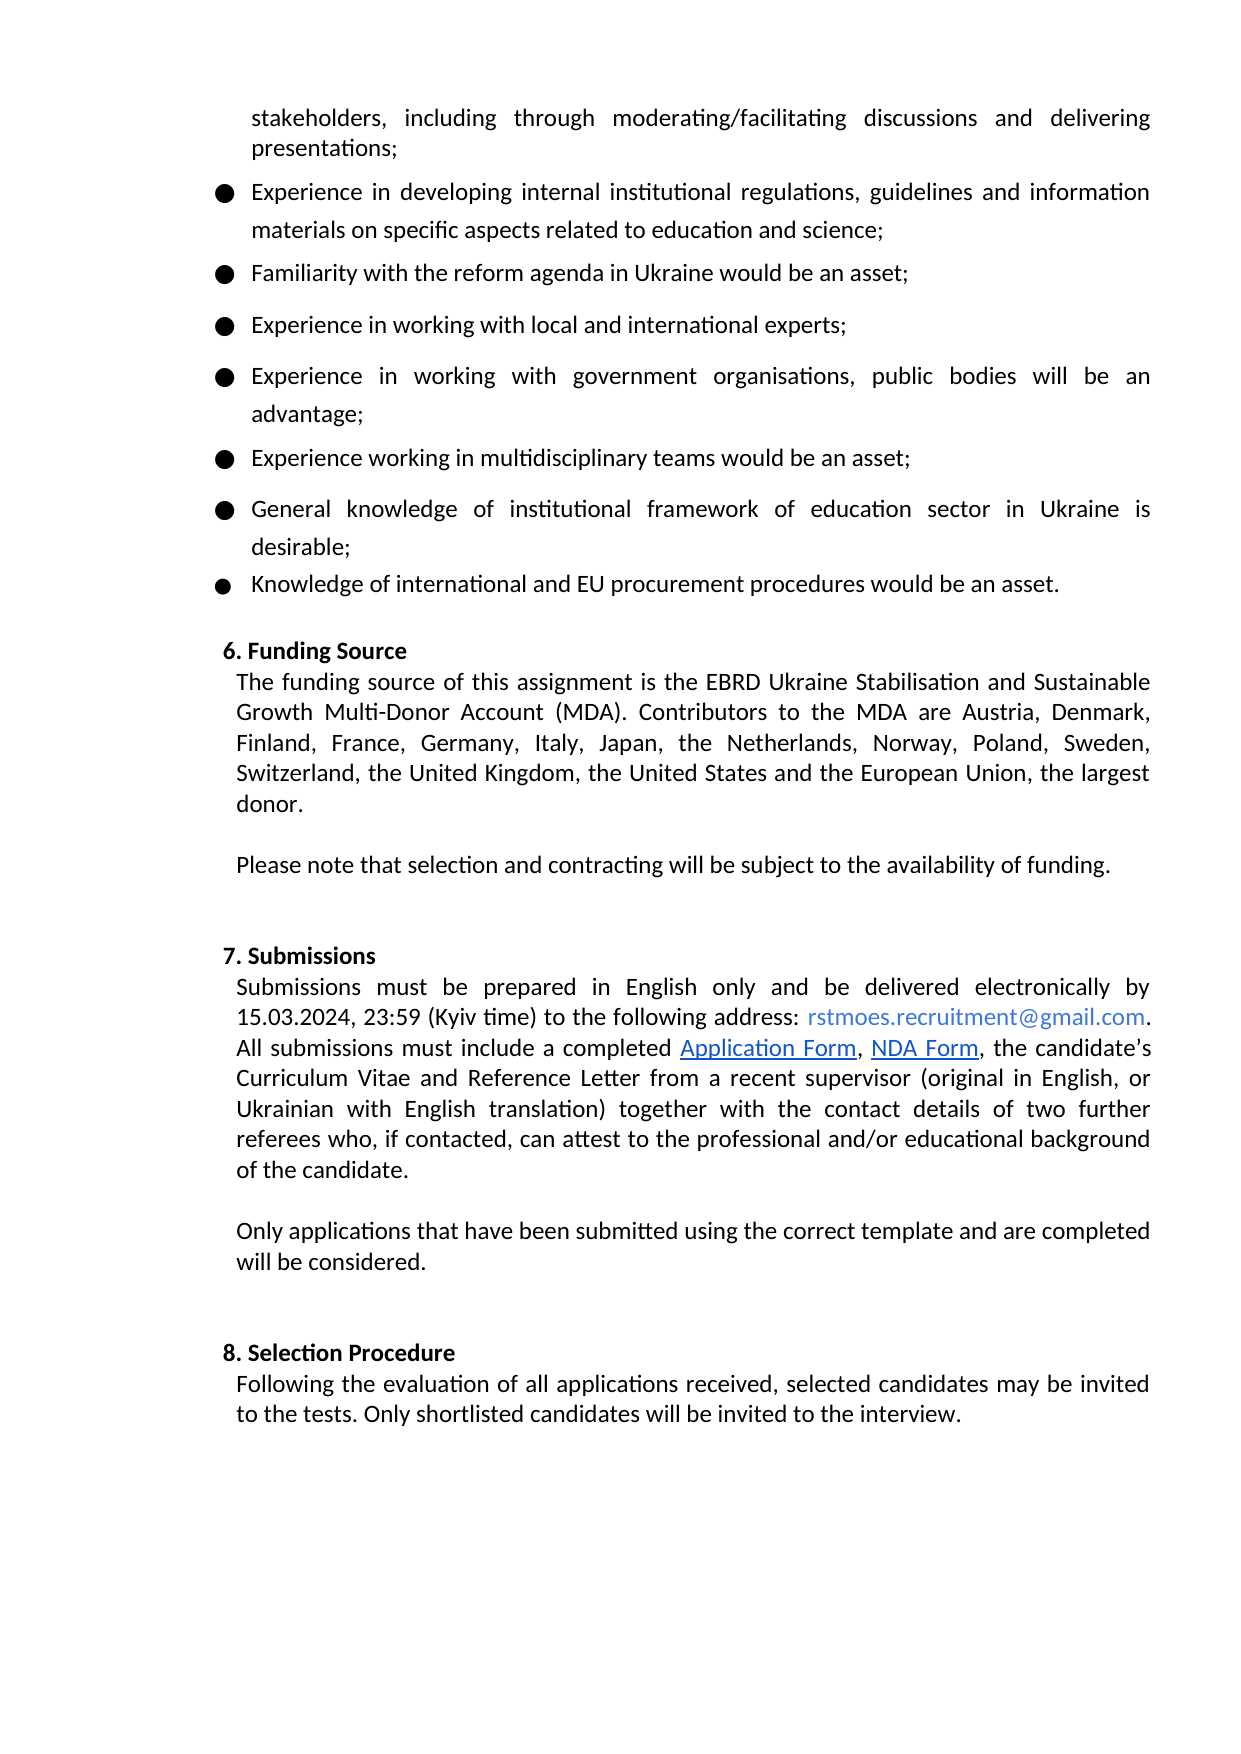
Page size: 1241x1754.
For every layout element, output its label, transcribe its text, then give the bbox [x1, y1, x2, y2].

text 7. Submissions [223, 941, 1152, 971]
list Experience working in multidisciplinary teams would be an asset; [213, 429, 1152, 480]
list General knowledge of institutional framework of education sector in Ukraine is desirable; [213, 480, 1152, 562]
text Following the evaluation of all applications received, selected candidates may be invited to the tests. Only shortlisted candidates will be invited to the interview. [236, 1368, 1152, 1429]
list Experience in developing internal institutional regulations, guidelines and information materials on specific aspects related to education and science; [213, 163, 1152, 245]
list Experience in working with local and international experts; [213, 296, 1152, 347]
list Experience in working with government organisations, public bodies will be an advantage; [213, 347, 1152, 429]
list Knowledge of international and EU procurement procedures would be an asset. [213, 562, 1152, 605]
text Please note that selection and contracting will be subject to the availability of funding. [236, 849, 1152, 879]
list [213, 102, 1152, 163]
text 8. Selection Procedure [223, 1337, 1152, 1368]
text Only applications that have been submitted using the correct template and are completed will be considered. [236, 1215, 1152, 1276]
text The funding source of this assignment is the EBRD Ukraine Stabilisation and Sustainable Growth Multi-Donor Account (MDA). Contributors to the MDA are Austria, Denmark, Finland, France, Germany, Italy, Japan, the Netherlands, Norway, Poland, Sweden, Switzerland, the United Kingdom, the United States and the European Union, the largest donor. [236, 666, 1152, 818]
text Submissions must be prepared in English only and be delivered electronically by 15.03.2024, 23:59 (Kyiv time) to the following address: rstmoes.recruitment@gmail.com. All submissions must include a completed Application Form, NDA Form, the candidate’s Curriculum Vitae and Reference Letter from a recent supervisor (original in English, or Ukrainian with English translation) together with the contact details of two further referees who, if contacted, can attest to the professional and/or educational background of the candidate. [236, 971, 1152, 1185]
list Familiarity with the reform agenda in Ukraine would be an asset; [213, 245, 1152, 296]
text 6. Funding Source [223, 635, 1152, 666]
